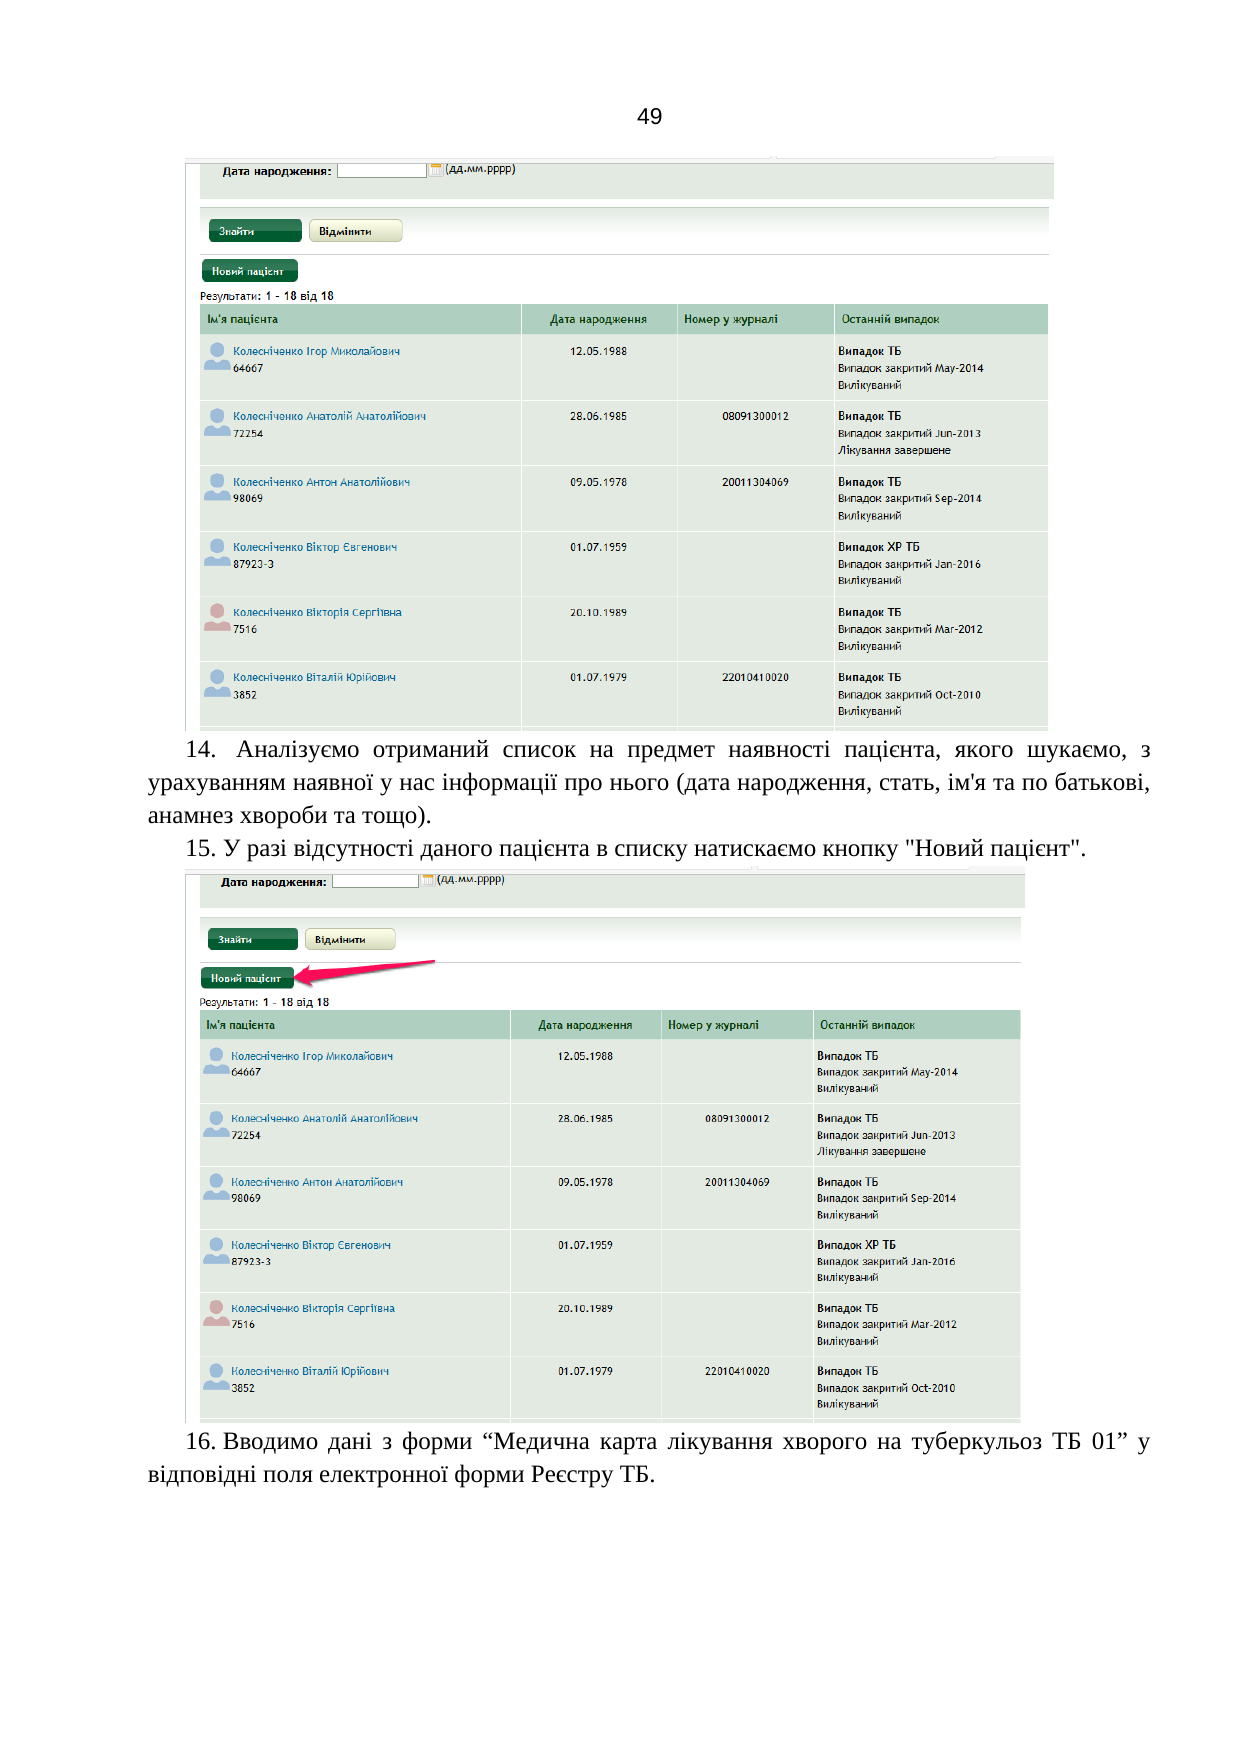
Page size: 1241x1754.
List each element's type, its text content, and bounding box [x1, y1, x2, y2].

picture [185, 866, 1026, 1423]
list У разі відсутності даного пацієнта в списку натискаємо кнопку "Новий пацієнт". [148, 833, 1152, 862]
picture [185, 156, 1054, 731]
list Аналізуємо отриманий список на предмет наявності пацієнта, якого шукаємо, з урахуванням наявної у нас інформації про нього (дата народження, стать, ім'я та по батькові, анамнез хвороби та тощо). [148, 734, 1152, 829]
list Вводимо дані з форми “Медична карта лікування хворого на туберкульоз ТБ 01” у відповідні поля електронної форми Реєстру ТБ. [148, 1426, 1152, 1488]
